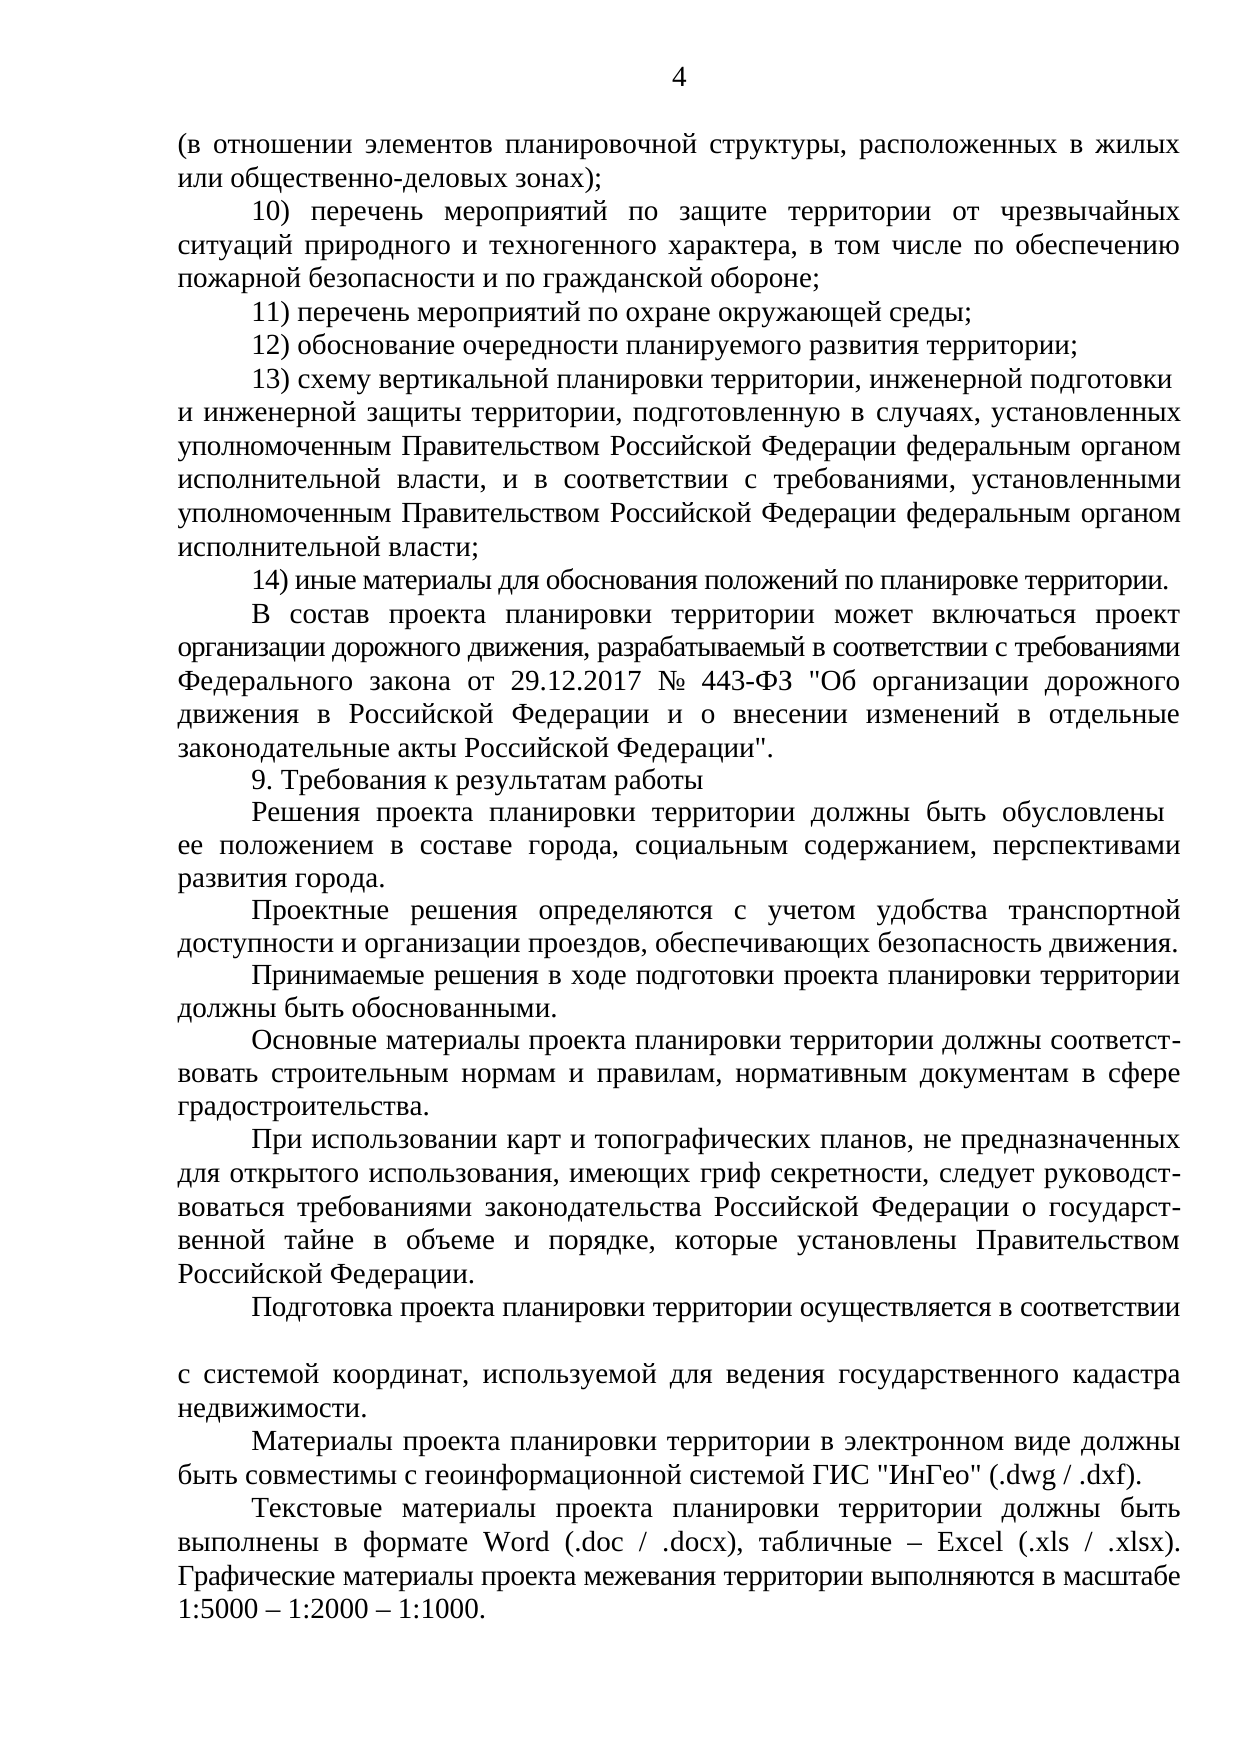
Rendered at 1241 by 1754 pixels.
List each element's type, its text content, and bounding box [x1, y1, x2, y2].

text Подготовка проекта планировки территории осуществляется в соответствии с системой координат, используемой для ведения государственного кадастра недвижимости. [177, 1289, 1181, 1423]
text Текстовые материалы проекта планировки территории должны быть выполнены в формате Word (.doc / .docx), табличные – Excel (.xls / .xlsx). Графические материалы проекта межевания территории выполняются в масштабе 1:5000 – 1:2000 – 1:1000. [177, 1491, 1181, 1625]
text 14) иные материалы для обоснования положений по планировке территории. [177, 562, 1181, 596]
text Материалы проекта планировки территории в электронном виде должны быть совместимы с геоинформационной системой ГИС "ИнГео" (.dwg / .dxf). [177, 1423, 1181, 1491]
text Основные материалы проекта планировки территории должны соответст-вовать строительным нормам и правилам, нормативным документам в сфере градостроительства. [177, 1024, 1181, 1122]
text 11) перечень мероприятий по охране окружающей среды; [177, 294, 1181, 327]
text В состав проекта планировки территории может включаться проект организации дорожного движения, разрабатываемый в соответствии с требованиями Федерального закона от 29.12.2017 № 443-ФЗ "Об организации дорожного движения в Российской Федерации и о внесении изменений в отдельные законодательные акты Российской Федерации". [177, 596, 1181, 763]
text Решения проекта планировки территории должны быть обусловлены ее положением в составе города, социальным содержанием, перспективами развития города. [177, 796, 1181, 894]
text 12) обоснование очередности планируемого развития территории; [177, 327, 1181, 361]
text Проектные решения определяются с учетом удобства транспортной доступности и организации проездов, обеспечивающих безопасность движения. [177, 894, 1181, 959]
text 10) перечень мероприятий по защите территории от чрезвычайных ситуаций природного и техногенного характера, в том числе по обеспечению пожарной безопасности и по гражданской обороне; [177, 193, 1181, 294]
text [177, 126, 1181, 193]
text При использовании карт и топографических планов, не предназначенных для открытого использования, имеющих гриф секретности, следует руководст-воваться требованиями законодательства Российской Федерации о государст-венной тайне в объеме и порядке, которые установлены Правительством Российской Федерации. [177, 1122, 1181, 1289]
text 13) схему вертикальной планировки территории, инженерной подготовки и инженерной защиты территории, подготовленную в случаях, установленных уполномоченным Правительством Российской Федерации федеральным органом исполнительной власти, и в соответствии с требованиями, установленными уполномоченным Правительством Российской Федерации федеральным органом исполнительной власти; [177, 361, 1181, 562]
list Требования к результатам работы [177, 763, 1181, 796]
text Принимаемые решения в ходе подготовки проекта планировки территории должны быть обоснованными. [177, 959, 1181, 1024]
